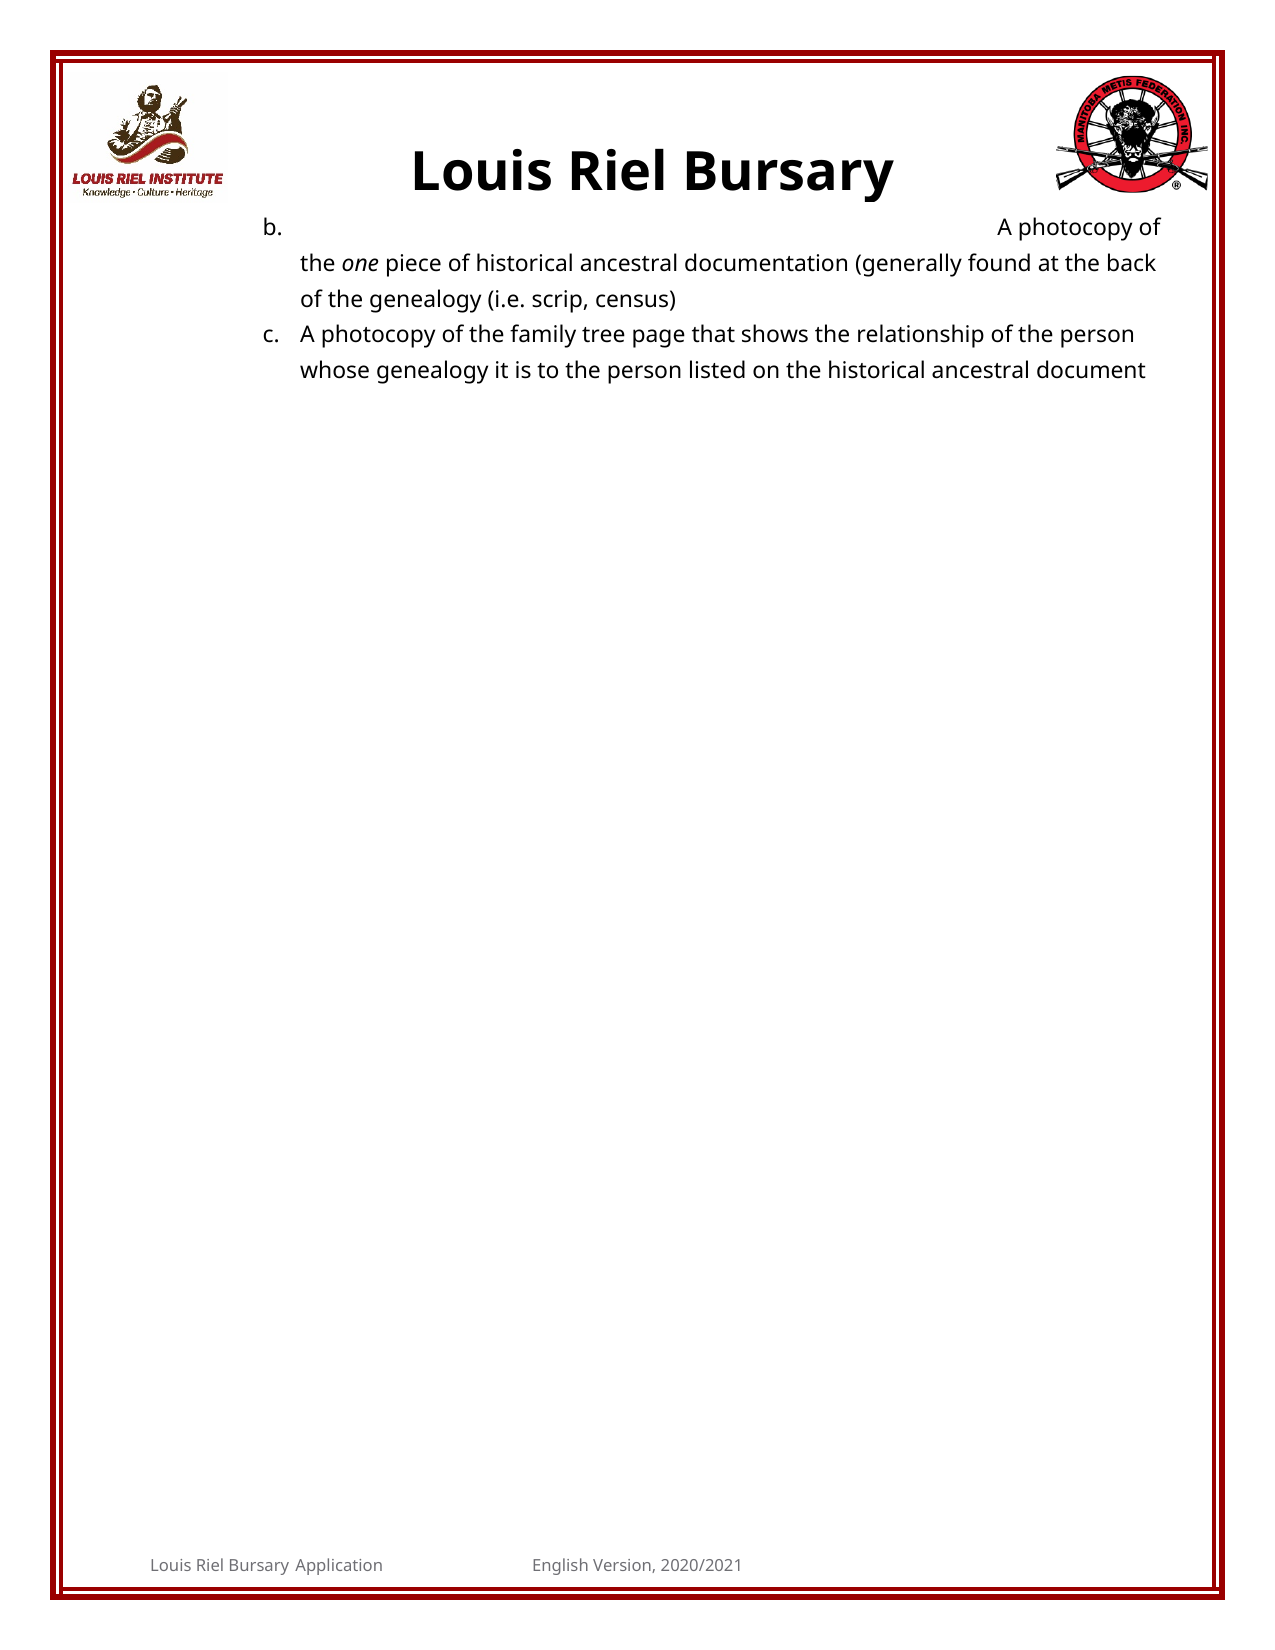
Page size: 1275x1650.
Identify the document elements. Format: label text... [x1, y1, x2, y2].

list A photocopy of the family tree page that shows the relationship of the person whose genealogy it is to the person listed on the historical ancestral document [262, 318, 1172, 386]
picture [62, 72, 228, 201]
list A photocopy of the one piece of historical ancestral documentation (generally found at the back of the genealogy (i.e. scrip, census) [262, 211, 1172, 314]
picture [1054, 75, 1208, 191]
